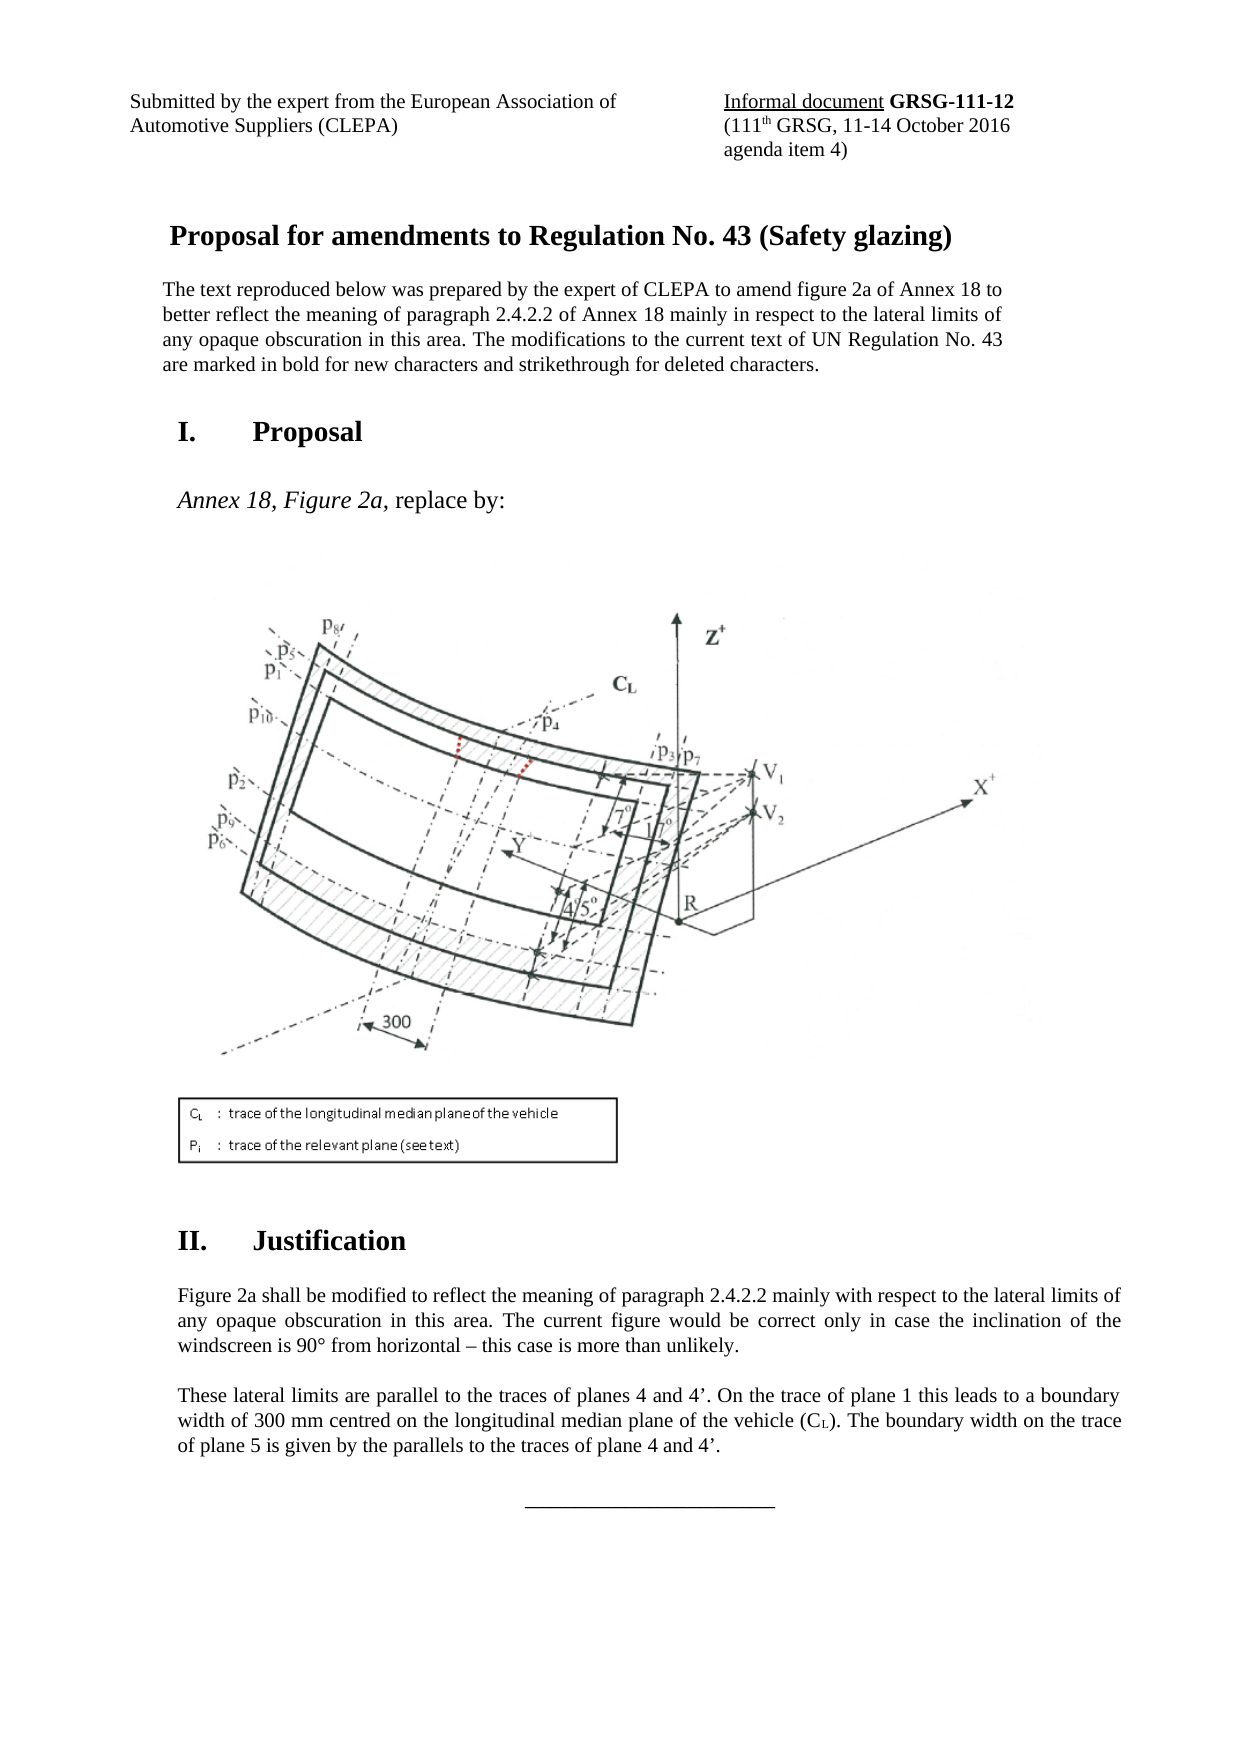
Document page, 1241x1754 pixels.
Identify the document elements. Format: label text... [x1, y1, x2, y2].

text Annex 18, Figure 2a, replace by: [177, 485, 1004, 513]
text ____________________ [177, 1482, 1122, 1510]
text Figure 2a shall be modified to reflect the meaning of paragraph 2.4.2.2 mainly with respect to the lateral limits of any opaque obscuration in this area. The current figure would be correct only in case the inclination of the windscreen is 90° from horizontal – this case is more than unlikely. [177, 1282, 1122, 1357]
text Proposal for amendments to Regulation No. 43 (Safety glazing) [118, 220, 1004, 251]
picture [177, 1097, 619, 1165]
list Justification [177, 1223, 1122, 1257]
picture [177, 551, 1043, 1061]
text These lateral limits are parallel to the traces of planes 4 and 4’. On the trace of plane 1 this leads to a boundary width of 300 mm centred on the longitudinal median plane of the vehicle (CL). The boundary width on the trace of plane 5 is given by the parallels to the traces of plane 4 and 4’. [177, 1382, 1122, 1457]
list Proposal [177, 414, 1004, 447]
text The text reproduced below was prepared by the expert of CLEPA to amend figure 2a of Annex 18 to better reflect the meaning of paragraph 2.4.2.2 of Annex 18 mainly in respect to the lateral limits of any opaque obscuration in this area. The modifications to the current text of UN Regulation No. 43 are marked in bold for new characters and strikethrough for deleted characters. [162, 276, 1004, 376]
